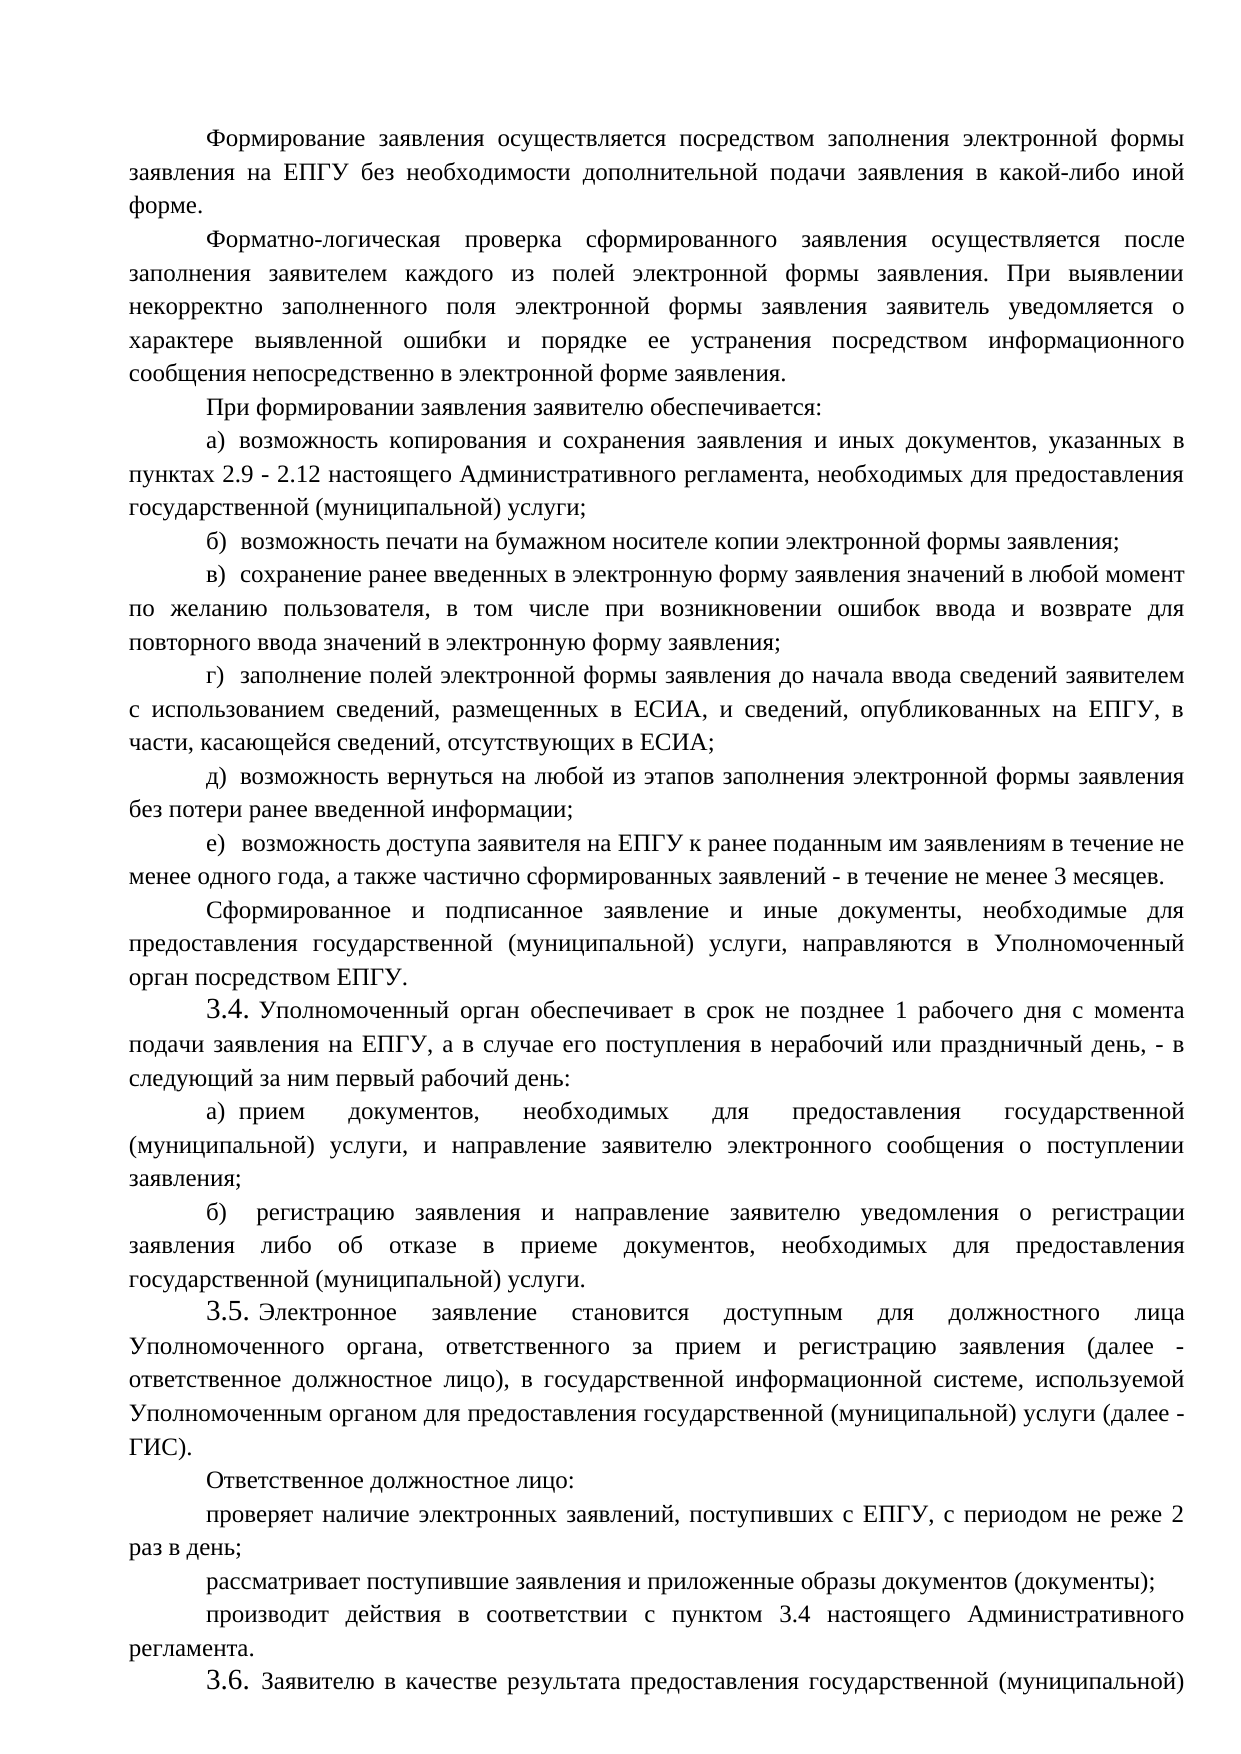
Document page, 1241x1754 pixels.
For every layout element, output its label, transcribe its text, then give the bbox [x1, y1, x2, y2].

text рассматривает поступившие заявления и приложенные образы документов (документы); [129, 1562, 1185, 1596]
list Уполномоченный орган обеспечивает в срок не позднее 1 рабочего дня с момента подачи заявления на ЕПГУ, а в случае его поступления в нерабочий или праздничный день, - в следующий за ним первый рабочий день: [129, 992, 1185, 1093]
text Форматно-логическая проверка сформированного заявления осуществляется после заполнения заявителем каждого из полей электронной формы заявления. При выявлении некорректно заполненного поля электронной формы заявления заявитель уведомляется о характере выявленной ошибки и порядке ее устранения посредством информационного сообщения непосредственно в электронной форме заявления. [129, 221, 1185, 388]
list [129, 1663, 1185, 1696]
text б) возможность печати на бумажном носителе копии электронной формы заявления; [129, 522, 1185, 556]
text е) возможность доступа заявителя на ЕПГУ к ранее поданным им заявлениям в течение не менее одного года, а также частично сформированных заявлений - в течение не менее 3 месяцев. [129, 824, 1185, 891]
text а) возможность копирования и сохранения заявления и иных документов, указанных в пунктах 2.9 - 2.12 настоящего Административного регламента, необходимых для предоставления государственной (муниципальной) услуги; [129, 422, 1185, 522]
text При формировании заявления заявителю обеспечивается: [129, 388, 1185, 422]
text г) заполнение полей электронной формы заявления до начала ввода сведений заявителем с использованием сведений, размещенных в ЕСИА, и сведений, опубликованных на ЕПГУ, в части, касающейся сведений, отсутствующих в ЕСИА; [129, 657, 1185, 757]
text д) возможность вернуться на любой из этапов заполнения электронной формы заявления без потери ранее введенной информации; [129, 757, 1185, 824]
text Формирование заявления осуществляется посредством заполнения электронной формы заявления на ЕПГУ без необходимости дополнительной подачи заявления в какой-либо иной форме. [129, 120, 1185, 221]
text в) сохранение ранее введенных в электронную форму заявления значений в любой момент по желанию пользователя, в том числе при возникновении ошибок ввода и возврате для повторного ввода значений в электронную форму заявления; [129, 556, 1185, 657]
text Ответственное должностное лицо: [129, 1462, 1185, 1495]
list Электронное заявление становится доступным для должностного лица Уполномоченного органа, ответственного за прием и регистрацию заявления (далее - ответственное должностное лицо), в государственной информационной системе, используемой Уполномоченным органом для предоставления государственной (муниципальной) услуги (далее - ГИС). [129, 1294, 1185, 1462]
text а) прием документов, необходимых для предоставления государственной (муниципальной) услуги, и направление заявителю электронного сообщения о поступлении заявления; [129, 1093, 1185, 1193]
text производит действия в соответствии с пунктом 3.4 настоящего Административного регламента. [129, 1596, 1185, 1663]
text б) регистрацию заявления и направление заявителю уведомления о регистрации заявления либо об отказе в приеме документов, необходимых для предоставления государственной (муниципальной) услуги. [129, 1193, 1185, 1294]
text Сформированное и подписанное заявление и иные документы, необходимые для предоставления государственной (муниципальной) услуги, направляются в Уполномоченный орган посредством ЕПГУ. [129, 891, 1185, 992]
text проверяет наличие электронных заявлений, поступивших с ЕПГУ, с периодом не реже 2 раз в день; [129, 1495, 1185, 1562]
